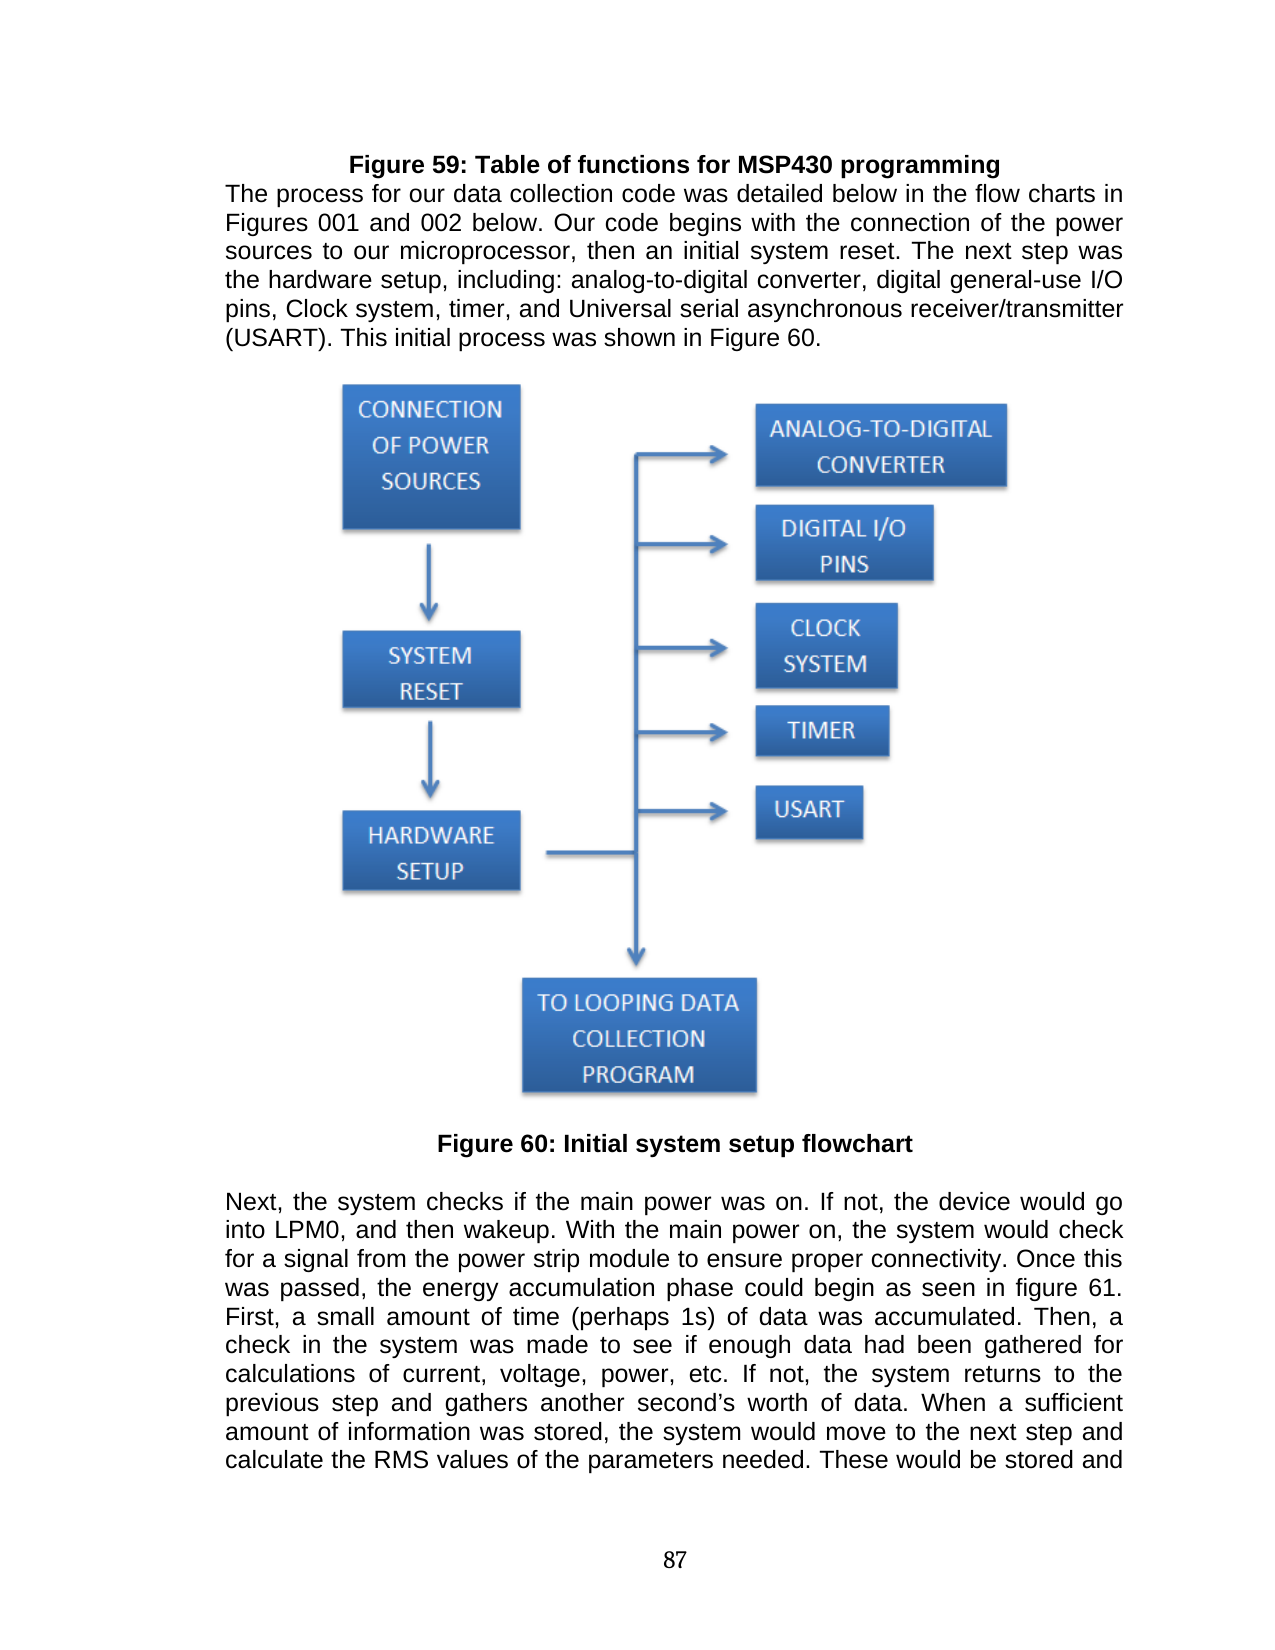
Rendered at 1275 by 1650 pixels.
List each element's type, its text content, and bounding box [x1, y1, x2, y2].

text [225, 1187, 1125, 1474]
text The process for our data collection code was detailed below in the flow charts in Figures 001 and 002 below. Our code begins with the connection of the power sources to our microprocessor, then an initial system reset. The next step was the hardware setup, including: analog-to-digital converter, digital general-use I/O pins, Clock system, timer, and Universal serial asynchronous receiver/transmitter (USART). This initial process was shown in Figure 60. [225, 179, 1125, 351]
picture [333, 380, 1017, 1101]
text Figure 60: Initial system setup flowchart [225, 1129, 1125, 1158]
text Figure 59: Table of functions for MSP430 programming [225, 150, 1125, 179]
